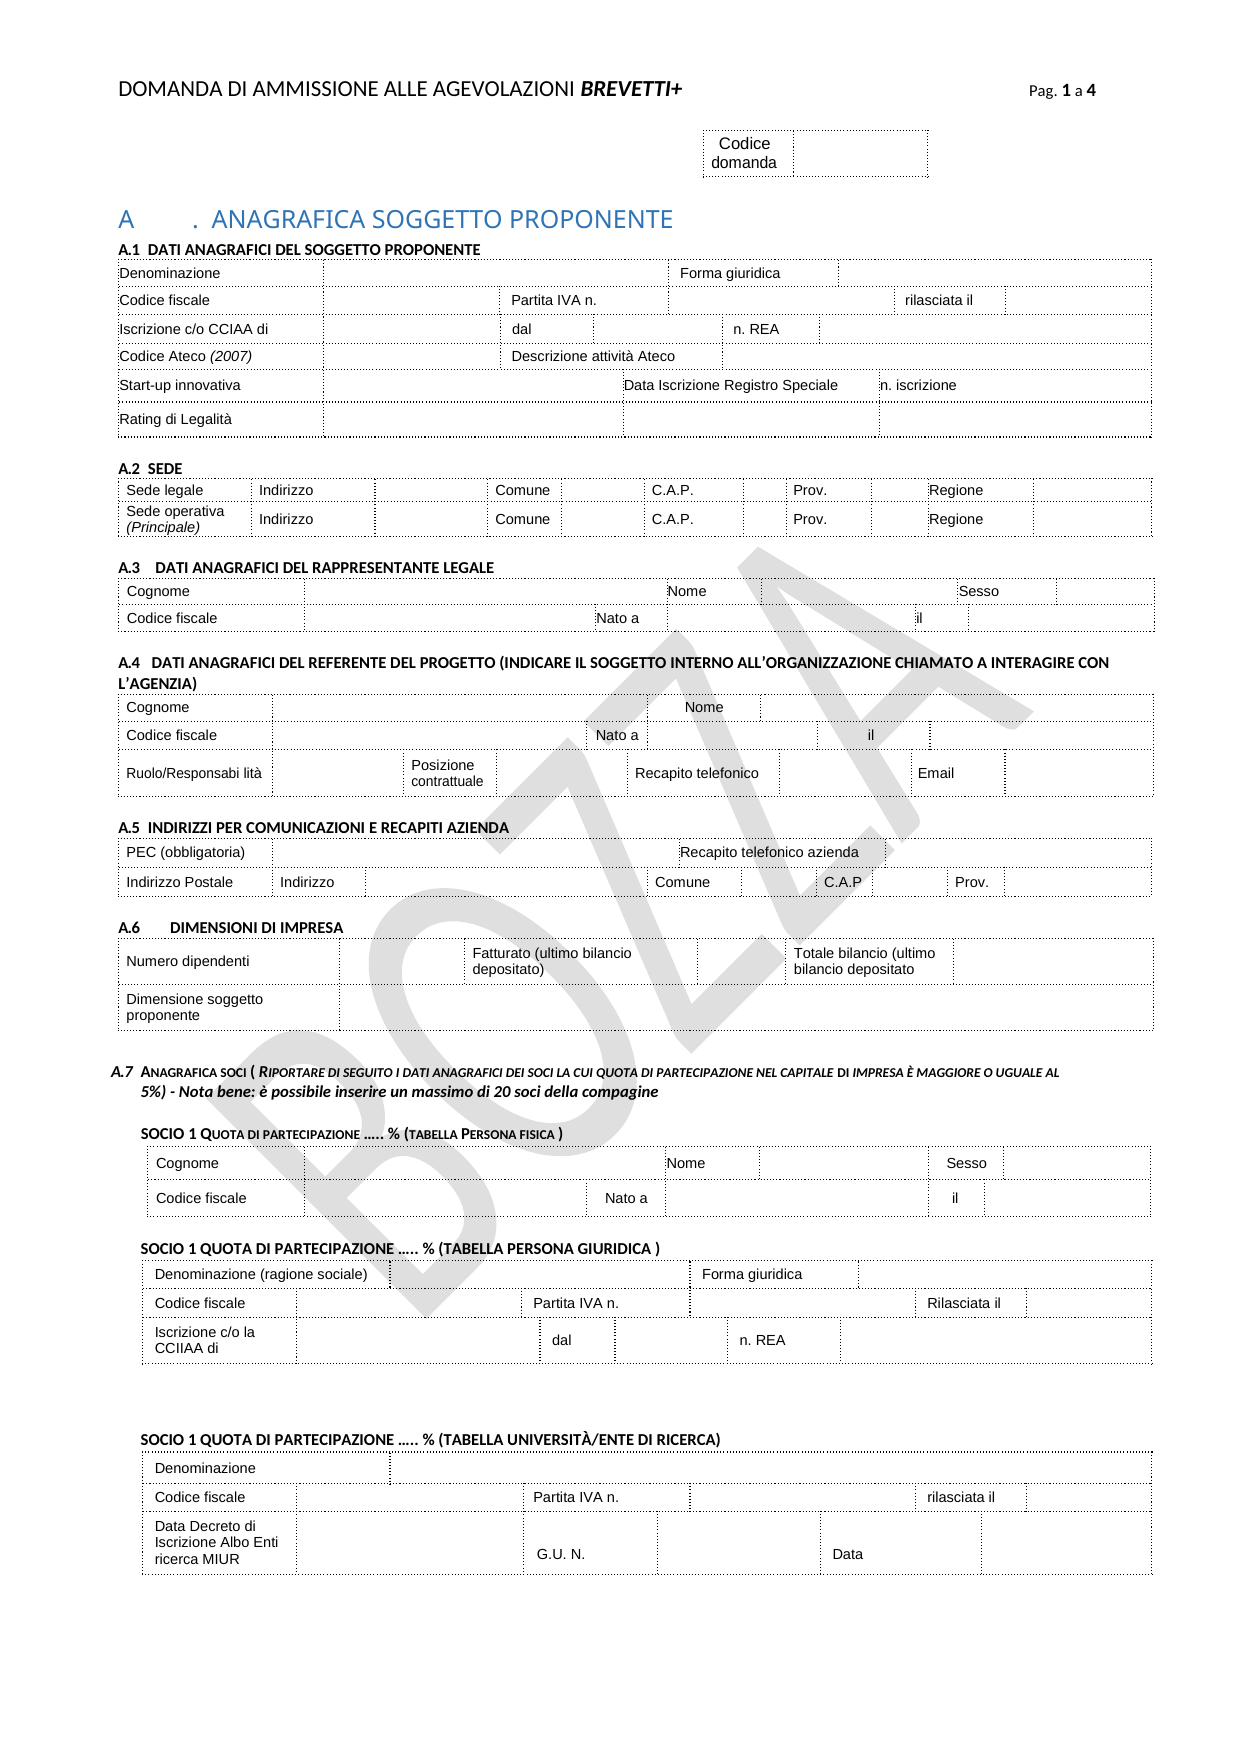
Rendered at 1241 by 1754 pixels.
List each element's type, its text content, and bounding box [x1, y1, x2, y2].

table_header Cognome [118, 694, 272, 721]
table_header [304, 1146, 666, 1179]
table_cell [985, 1179, 1151, 1216]
table_cell [744, 501, 786, 536]
table_cell Data [820, 1511, 982, 1573]
table_cell [296, 1511, 523, 1573]
table_header [761, 578, 958, 603]
table_header [390, 1260, 690, 1288]
table_cell Partita IVA n. [521, 1288, 690, 1317]
table_cell Rating di Legalità [119, 401, 323, 436]
table_cell Nato a [596, 604, 667, 631]
table_cell [658, 1511, 820, 1573]
table_cell [375, 501, 487, 536]
table_cell [272, 749, 403, 796]
table_cell Codice fiscale [148, 1179, 304, 1216]
table_cell Codice fiscale [118, 721, 272, 749]
table_cell [323, 314, 500, 343]
table_header [305, 578, 667, 603]
table_cell Codice fiscale [119, 286, 323, 314]
table_header [886, 838, 1151, 867]
table_cell Codice fiscale [143, 1483, 296, 1511]
table_header [1034, 478, 1152, 501]
table_cell C.A.P [816, 867, 873, 896]
table_cell Descrizione attività Ateco [500, 343, 722, 368]
table_header Cognome [119, 578, 304, 603]
table_cell n. REA [728, 1317, 840, 1363]
table_cell Indirizzo Postale [118, 867, 272, 896]
list DATI ANAGRAFICI DEL SOGGETTO PROPONENTE [118, 239, 1122, 259]
table_cell [296, 1317, 540, 1363]
table_cell Indirizzo [272, 867, 366, 896]
table_cell il [929, 1179, 985, 1216]
table_cell Data Decreto di Iscrizione Albo Enti ricerca MIUR [143, 1511, 296, 1573]
table_header [761, 694, 1153, 721]
table_cell [666, 1179, 928, 1216]
table_cell n. iscrizione [879, 369, 1152, 401]
table_cell Rilasciata il [915, 1288, 1026, 1317]
table_cell [871, 501, 928, 536]
table_header [760, 1146, 928, 1179]
subtitle . ANAGRAFICA SOGGETTO PROPONENTE [118, 202, 1122, 236]
table_header Codice domanda [703, 130, 794, 176]
table_cell Data Iscrizione Registro Speciale [623, 369, 879, 401]
table_cell [561, 501, 644, 536]
table_cell Partita IVA n. [500, 286, 669, 314]
list DATI ANAGRAFICI DEL REFERENTE DEL PROGETTO (INDICARE IL SOGGETTO INTERNO ALL’ORGANIZZAZIONE CHIAMATO A INTERAGIRE CON L’AGENZIA) [118, 653, 1122, 693]
table_cell [690, 1483, 915, 1511]
table_header [1004, 1146, 1151, 1179]
table_cell [819, 314, 1152, 343]
table_header [272, 838, 679, 867]
table_cell Comune [487, 501, 561, 536]
table_cell Prov. [948, 867, 1004, 896]
table_cell Nato a [586, 1179, 666, 1216]
table_cell [615, 1317, 727, 1363]
table_cell [930, 721, 1153, 749]
table_cell [1034, 501, 1152, 536]
table_header Denominazione [119, 259, 323, 286]
table_header Sesso [929, 1146, 1003, 1179]
table_cell [982, 1511, 1152, 1573]
table_cell [879, 401, 1152, 436]
table_cell [366, 867, 647, 896]
table_header [1056, 578, 1154, 603]
table_cell [690, 1288, 915, 1317]
table_header C.A.P. [644, 478, 744, 501]
table_cell dal [540, 1317, 615, 1363]
table_cell Posizione contrattuale [404, 749, 497, 796]
table_cell Indirizzo [251, 501, 375, 536]
table_header Nome [667, 578, 761, 603]
table_cell Sede operativa (Principale) [118, 501, 251, 536]
table_cell [1026, 1288, 1152, 1317]
table_cell Nato a [587, 721, 648, 749]
table_header [871, 478, 928, 501]
table_header [697, 938, 786, 983]
table_cell [669, 286, 894, 314]
table_cell Iscrizione c/o CCIAA di [119, 314, 323, 343]
table_header Cognome [148, 1146, 304, 1179]
table_cell rilasciata il [895, 286, 1006, 314]
table_header PEC (obbligatoria) [118, 838, 272, 867]
table_header [838, 259, 1152, 286]
table_header Prov. [786, 478, 871, 501]
list INDIRIZZI PER COMUNICAZIONI E RECAPITI AZIENDA [118, 817, 1122, 837]
table_header [323, 259, 669, 286]
list DATI ANAGRAFICI DEL RAPPRESENTANTE LEGALE [118, 557, 1122, 578]
table_cell C.A.P. [644, 501, 744, 536]
table_cell [780, 749, 911, 796]
table_cell [648, 721, 817, 749]
table_header [744, 478, 786, 501]
table_cell Ruolo/Responsabi lità [118, 749, 272, 796]
table_cell [840, 1317, 1152, 1363]
table_cell [722, 343, 1152, 368]
table_cell rilasciata il [915, 1483, 1026, 1511]
table_cell [741, 867, 816, 896]
table_header Denominazione [143, 1451, 390, 1483]
table_cell [296, 1288, 521, 1317]
table_header [340, 938, 464, 983]
table_cell Dimensione soggetto proponente [118, 984, 339, 1030]
table_cell [323, 369, 623, 401]
table_header [561, 478, 644, 501]
table_cell Codice Ateco (2007) [119, 343, 323, 368]
table_header Regione [929, 478, 1033, 501]
table_cell Recapito telefonico [628, 749, 779, 796]
table_cell [304, 1179, 586, 1216]
table_header Nome [666, 1146, 760, 1179]
table_cell [623, 401, 879, 436]
table_cell [1026, 1483, 1152, 1511]
table_header Forma giuridica [690, 1260, 859, 1288]
table_header Indirizzo [251, 478, 375, 501]
table_cell [296, 1483, 523, 1511]
table_cell [969, 604, 1154, 631]
table_header Fatturato (ultimo bilancio depositato) [465, 938, 697, 983]
table_cell [667, 604, 915, 631]
table_cell [873, 867, 948, 896]
table_header Numero dipendenti [118, 938, 339, 983]
table_cell il [915, 604, 969, 631]
table_cell Prov. [786, 501, 871, 536]
table_cell [340, 984, 1153, 1030]
text SOCIO 1 QUOTA DI PARTECIPAZIONE ….. % (TABELLA UNIVERSITÀ/ENTE DI RICERCA) [118, 1429, 1122, 1450]
list ANAGRAFICA SOCI ( RIPORTARE DI SEGUITO I DATI ANAGRAFICI DEI SOCI LA CUI QUOTA DI PARTECIPAZIONE NEL CAPITALE DI IMPRESA È MAGGIORE O UGUALE AL 5%) - Nota bene: è possibile inserire un massimo di 20 soci della compagine [111, 1061, 1069, 1102]
table_cell Start-up innovativa [119, 369, 323, 401]
table_header [953, 938, 1153, 983]
table_cell [272, 721, 587, 749]
list SEDE [118, 458, 1122, 478]
table_header Sesso [958, 578, 1056, 603]
table_cell [1006, 286, 1152, 314]
table_header Forma giuridica [669, 259, 838, 286]
table_cell Iscrizione c/o la CCIIAA di [143, 1317, 296, 1363]
table_cell Comune [647, 867, 741, 896]
table_cell [497, 749, 628, 796]
table_cell il [817, 721, 930, 749]
table_header Denominazione (ragione sociale) [143, 1260, 390, 1288]
table_cell Email [911, 749, 1005, 796]
table_cell Codice fiscale [119, 604, 304, 631]
table_cell Codice fiscale [143, 1288, 296, 1317]
table_header Nome [648, 694, 761, 721]
table_cell [323, 343, 500, 368]
table_header [390, 1451, 1152, 1483]
table_header Recapito telefonico azienda [679, 838, 886, 867]
list DIMENSIONI DI IMPRESA [118, 917, 1122, 938]
table_cell [594, 314, 722, 343]
table_header [375, 478, 487, 501]
table_cell [323, 401, 623, 436]
table_header [859, 1260, 1152, 1288]
table_header Totale bilancio (ultimo bilancio depositato [786, 938, 953, 983]
text SOCIO 1 QUOTA DI PARTECIPAZIONE ….. % (TABELLA PERSONA FISICA ) [118, 1124, 1122, 1144]
table_cell G.U. N. [523, 1511, 658, 1573]
table_header [272, 694, 648, 721]
table_header Sede legale [118, 478, 251, 501]
table_cell n. REA [722, 314, 819, 343]
table_cell Partita IVA n. [523, 1483, 690, 1511]
table_cell [1004, 867, 1151, 896]
text SOCIO 1 QUOTA DI PARTECIPAZIONE ….. % (TABELLA PERSONA GIURIDICA ) [118, 1238, 1122, 1259]
table_cell [1005, 749, 1153, 796]
table_cell Regione [929, 501, 1033, 536]
table_cell [323, 286, 499, 314]
table_header [794, 130, 928, 176]
table_header Comune [487, 478, 561, 501]
table_cell [305, 604, 596, 631]
table_cell dal [500, 314, 594, 343]
